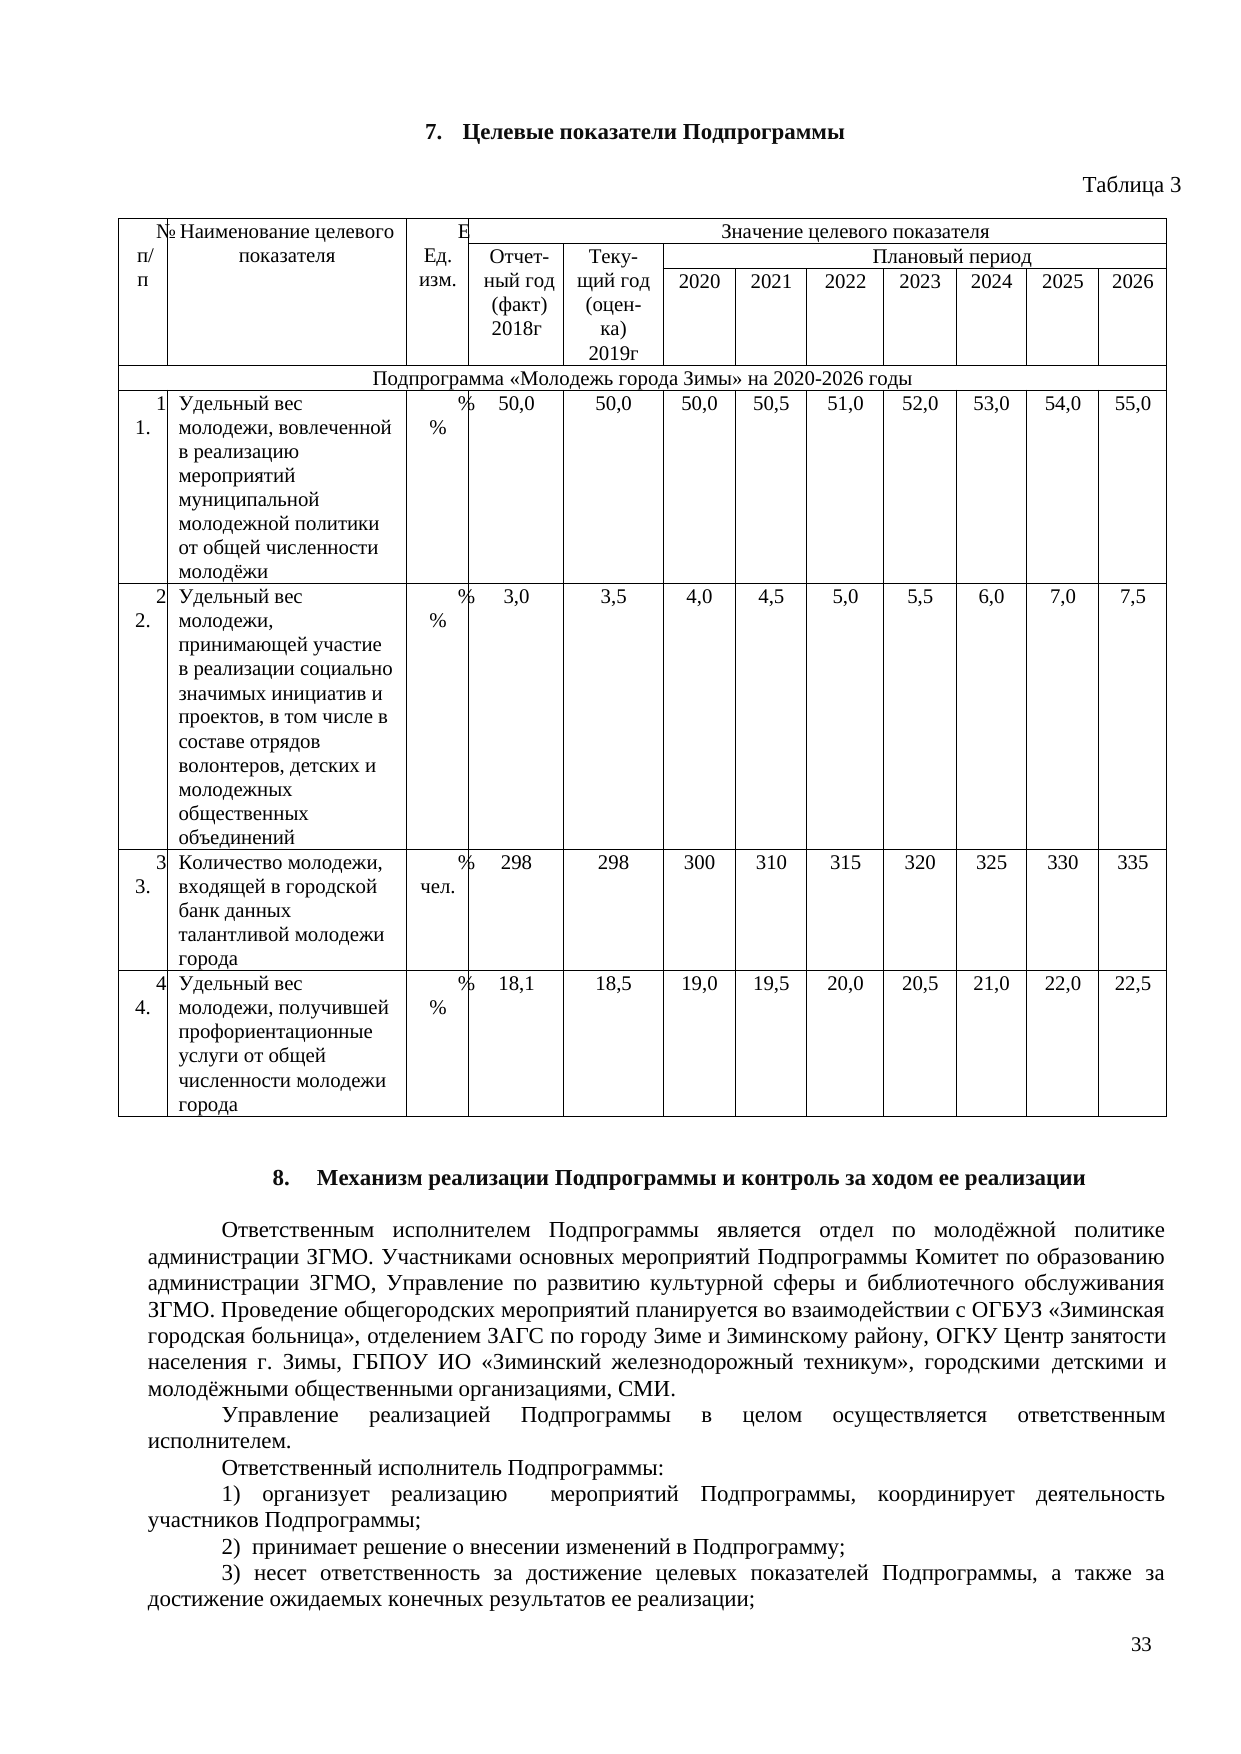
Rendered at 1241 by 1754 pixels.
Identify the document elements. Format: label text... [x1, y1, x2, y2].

list Механизм реализации Подпрограммы и контроль за ходом ее реализации [207, 1164, 1152, 1190]
list Целевые показатели Подпрограммы [118, 118, 1152, 144]
text 1) организует реализацию мероприятий Подпрограммы, координирует деятельность участников Подпрограммы; [148, 1480, 1167, 1533]
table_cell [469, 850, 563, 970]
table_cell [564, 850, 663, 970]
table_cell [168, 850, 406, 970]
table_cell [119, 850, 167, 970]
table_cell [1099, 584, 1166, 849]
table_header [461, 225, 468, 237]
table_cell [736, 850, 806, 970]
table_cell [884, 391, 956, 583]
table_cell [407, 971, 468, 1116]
text Ответственным исполнителем Подпрограммы является отдел по молодёжной политике администрации ЗГМО. Участниками основных мероприятий Подпрограммы Комитет по образованию администрации ЗГМО, Управление по развитию культурной сферы и библиотечного обслуживания ЗГМО. Проведение общегородских мероприятий планируется во взаимодействии с ОГБУЗ «Зиминская городская больница», отделением ЗАГС по городу Зиме и Зиминскому району, ОГКУ Центр занятости населения г. Зимы, ГБПОУ ИО «Зиминский железнодорожный техникум», городскими детскими и молодёжными общественными организациями, СМИ. [148, 1217, 1167, 1401]
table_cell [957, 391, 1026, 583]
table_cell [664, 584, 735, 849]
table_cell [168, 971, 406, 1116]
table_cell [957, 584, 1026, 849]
text Таблица 3 [156, 171, 1181, 197]
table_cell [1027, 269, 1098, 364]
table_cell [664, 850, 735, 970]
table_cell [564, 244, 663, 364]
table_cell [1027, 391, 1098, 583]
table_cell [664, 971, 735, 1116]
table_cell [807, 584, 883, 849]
text 2) принимает решение о внесении изменений в Подпрограмму; [148, 1533, 1167, 1559]
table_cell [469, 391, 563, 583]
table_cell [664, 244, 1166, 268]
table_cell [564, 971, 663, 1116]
text 3) несет ответственность за достижение целевых показателей Подпрограммы, а также за достижение ожидаемых конечных результатов ее реализации; [148, 1559, 1167, 1612]
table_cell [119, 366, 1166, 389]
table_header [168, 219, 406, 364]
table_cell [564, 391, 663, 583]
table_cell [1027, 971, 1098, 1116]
text Управление реализацией Подпрограммы в целом осуществляется ответственным исполнителем. [148, 1401, 1167, 1454]
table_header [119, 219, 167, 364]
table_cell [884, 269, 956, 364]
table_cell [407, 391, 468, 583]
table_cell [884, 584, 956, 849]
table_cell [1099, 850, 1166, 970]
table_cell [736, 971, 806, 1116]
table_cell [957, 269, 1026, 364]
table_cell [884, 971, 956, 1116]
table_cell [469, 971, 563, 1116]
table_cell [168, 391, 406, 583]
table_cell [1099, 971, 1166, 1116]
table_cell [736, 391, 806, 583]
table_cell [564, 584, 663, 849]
text Ответственный исполнитель Подпрограммы: [148, 1454, 1167, 1480]
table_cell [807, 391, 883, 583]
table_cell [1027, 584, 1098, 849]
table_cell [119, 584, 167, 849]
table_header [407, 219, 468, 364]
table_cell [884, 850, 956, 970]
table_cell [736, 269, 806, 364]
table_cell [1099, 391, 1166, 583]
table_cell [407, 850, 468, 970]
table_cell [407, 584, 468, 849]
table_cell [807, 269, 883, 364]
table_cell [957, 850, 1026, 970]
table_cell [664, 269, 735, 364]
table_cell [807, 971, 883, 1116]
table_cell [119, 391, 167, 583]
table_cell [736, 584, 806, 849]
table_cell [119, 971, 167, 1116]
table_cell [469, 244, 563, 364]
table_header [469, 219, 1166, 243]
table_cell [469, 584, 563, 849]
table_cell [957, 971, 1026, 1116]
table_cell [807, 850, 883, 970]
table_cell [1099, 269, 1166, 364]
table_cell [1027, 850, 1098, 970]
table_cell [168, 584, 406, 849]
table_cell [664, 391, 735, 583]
